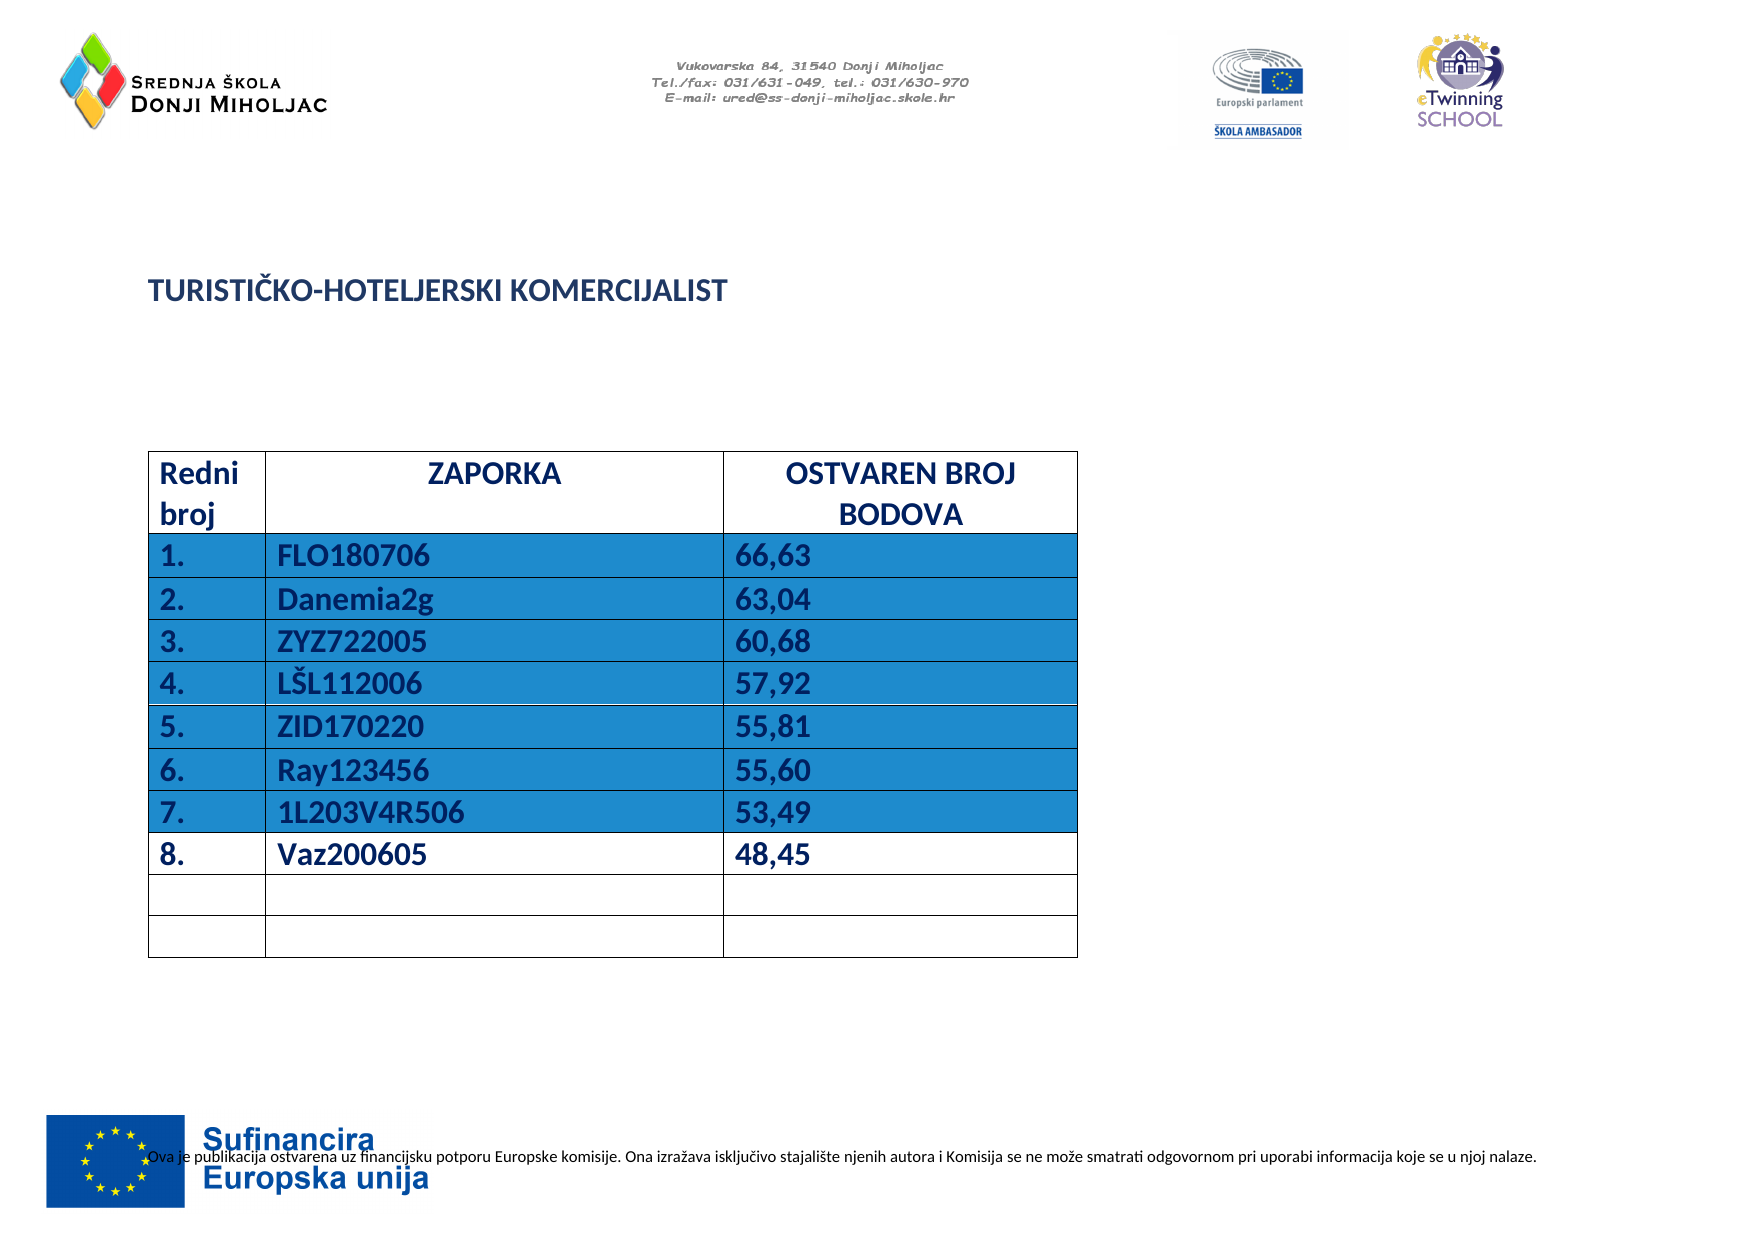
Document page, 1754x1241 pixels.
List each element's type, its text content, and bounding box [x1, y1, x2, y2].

table_cell 66,63 [724, 534, 1077, 577]
table_cell 4. [149, 662, 265, 704]
table_cell Danemia2g [266, 578, 723, 619]
table_cell 55,81 [724, 706, 1077, 748]
table_cell LŠL112006 [266, 662, 723, 704]
table_header OSTVAREN BROJ BODOVA [724, 452, 1077, 533]
table_cell Ray123456 [266, 749, 723, 790]
table_cell 63,04 [724, 578, 1077, 619]
table_cell 1L203V4R506 [266, 791, 723, 832]
table_cell 5. [149, 706, 265, 748]
table_cell 3. [149, 620, 265, 661]
table_cell [724, 916, 1077, 957]
picture [477, 30, 1350, 150]
table_cell Vaz200605 [266, 833, 723, 874]
table_cell 60,68 [724, 620, 1077, 661]
table_cell [149, 916, 265, 957]
picture [56, 29, 339, 139]
table_cell ZID170220 [266, 706, 723, 748]
table_cell FLO180706 [266, 534, 723, 577]
table_cell 53,49 [724, 791, 1077, 832]
table_cell 8. [149, 833, 265, 874]
table_cell 48,45 [724, 833, 1077, 874]
table_cell [266, 875, 723, 915]
table_cell 1. [149, 534, 265, 577]
table_cell 57,92 [724, 662, 1077, 704]
table_header Redni broj [149, 452, 265, 533]
table_cell [149, 875, 265, 915]
table_cell ZYZ722005 [266, 620, 723, 661]
text TURISTIČKO-HOTELJERSKI KOMERCIJALIST [148, 269, 1606, 309]
table_cell [266, 916, 723, 957]
table_header ZAPORKA [266, 452, 723, 533]
table_cell 55,60 [724, 749, 1077, 790]
table_cell [724, 875, 1077, 915]
table_cell 7. [149, 791, 265, 832]
picture [1414, 30, 1507, 131]
picture [40, 1109, 434, 1214]
table_cell 6. [149, 749, 265, 790]
table_cell 2. [149, 578, 265, 619]
